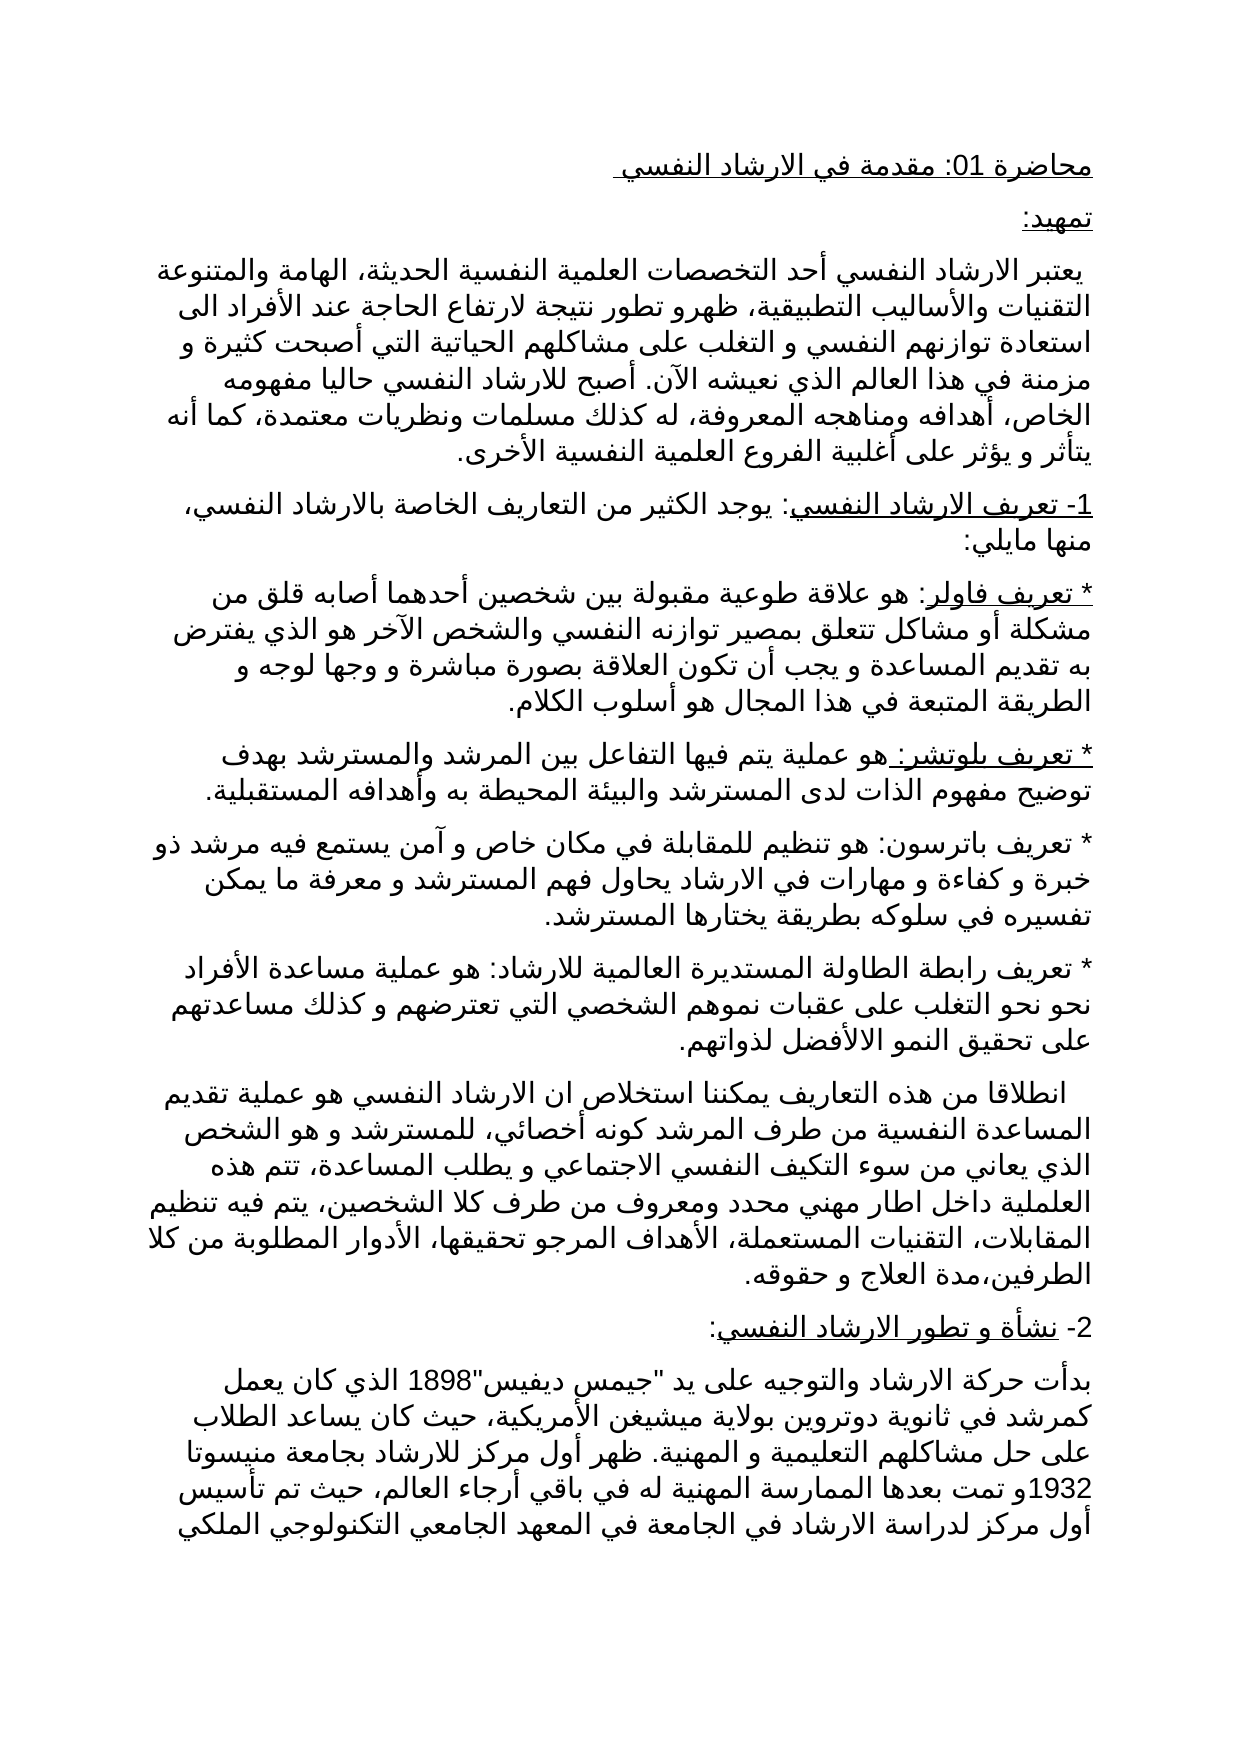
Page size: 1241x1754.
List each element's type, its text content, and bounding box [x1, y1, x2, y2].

text * تعريف رابطة الطاولة المستديرة العالمية للارشاد: هو عملية مساعدة الأفراد نحو نحو التغلب على عقبات نموهم الشخصي التي تعترضهم و كذلك مساعدتهم على تحقيق النمو الالأفضل لذواتهم. [148, 951, 1093, 1057]
text * تعريف بلوتشر: هو عملية يتم فيها التفاعل بين المرشد والمسترشد بهدف توضيح مفهوم الذات لدى المسترشد والبيئة المحيطة به وأهدافه المستقبلية. [148, 737, 1093, 807]
text يعتبر الارشاد النفسي أحد التخصصات العلمية النفسية الحديثة، الهامة والمتنوعة التقنيات والأساليب التطبيقية، ظهرو تطور نتيجة لارتفاع الحاجة عند الأفراد الى استعادة توازنهم النفسي و التغلب على مشاكلهم الحياتية التي أصبحت كثيرة و مزمنة في هذا العالم الذي نعيشه الآن. أصبح للارشاد النفسي حاليا مفهومه الخاص، أهدافه ومناهجه المعروفة، له كذلك مسلمات ونظريات معتمدة، كما أنه يتأثر و يؤثر على أغلبية الفروع العلمية النفسية الأخرى. [148, 253, 1093, 467]
text محاضرة 01: مقدمة في الارشاد النفسي [148, 148, 1093, 181]
text * تعريف فاولر: هو علاقة طوعية مقبولة بين شخصين أحدهما أصابه قلق من مشكلة أو مشاكل تتعلق بمصير توازنه النفسي والشخص الآخر هو الذي يفترض به تقديم المساعدة و يجب أن تكون العلاقة بصورة مباشرة و وجها لوجه و الطريقة المتبعة في هذا المجال هو أسلوب الكلام. [148, 576, 1093, 718]
text تمهيد: [148, 200, 1093, 234]
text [148, 1362, 1093, 1541]
text 1- تعريف الارشاد النفسي: يوجد الكثير من التعاريف الخاصة بالارشاد النفسي، منها مايلي: [148, 487, 1093, 556]
text 2- نشأة و تطور الارشاد النفسي: [148, 1310, 1093, 1343]
text انطلاقا من هذه التعاريف يمكننا استخلاص ان الارشاد النفسي هو عملية تقديم المساعدة النفسية من طرف المرشد كونه أخصائي، للمسترشد و هو الشخص الذي يعاني من سوء التكيف النفسي الاجتماعي و يطلب المساعدة، تتم هذه العلملية داخل اطار مهني محدد ومعروف من طرف كلا الشخصين، يتم فيه تنظيم المقابلات، التقنيات المستعملة، الأهداف المرجو تحقيقها، الأدوار المطلوبة من كلا الطرفين،مدة العلاج و حقوقه. [148, 1076, 1093, 1290]
text * تعريف باترسون: هو تنظيم للمقابلة في مكان خاص و آمن يستمع فيه مرشد ذو خبرة و كفاءة و مهارات في الارشاد يحاول فهم المسترشد و معرفة ما يمكن تفسيره في سلوكه بطريقة يختارها المسترشد. [148, 826, 1093, 932]
